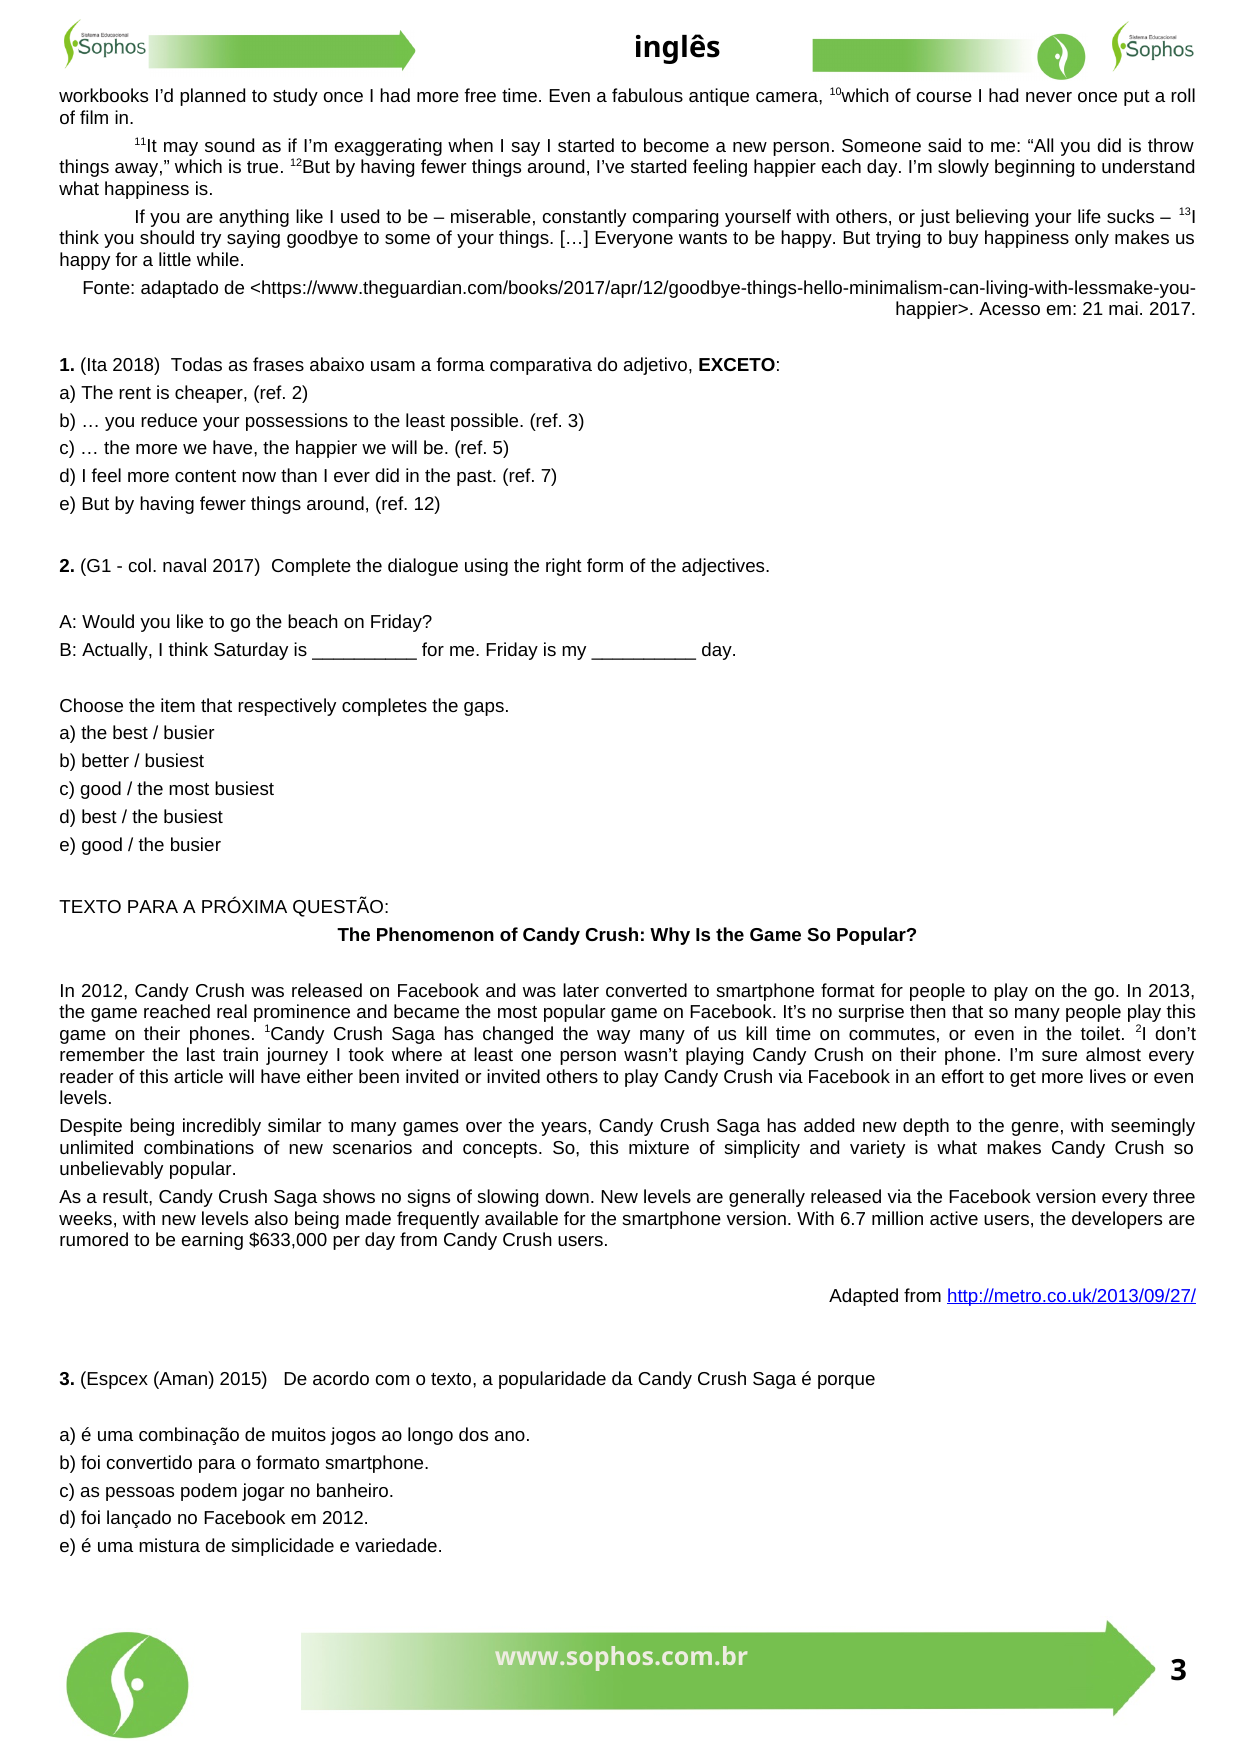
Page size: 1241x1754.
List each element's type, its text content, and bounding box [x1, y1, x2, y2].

text Choose the item that respectively completes the gaps. [59, 694, 1196, 716]
text c) … the more we have, the happier we will be. (ref. 5) [59, 437, 1196, 459]
text a) the best / busier [59, 722, 1196, 744]
text If you are anything like I used to be – miserable, constantly comparing yourself with others, or just believing your life sucks – 13I think you should try saying goodbye to some of your things. […] Everyone wants to be happy. But trying to buy happiness only makes us happy for a little while. [59, 206, 1196, 270]
picture [56, 19, 416, 77]
text A: Would you like to go the beach on Friday? [59, 611, 1196, 632]
text TEXTO PARA A PRÓXIMA QUESTÃO: [59, 896, 1196, 917]
text d) best / the busiest [59, 806, 1196, 827]
text 11It may sound as if I’m exaggerating when I say I started to become a new person. Someone said to me: “All you did is throw things away,” which is true. 12But by having fewer things around, I’ve started feeling happier each day. I’m slowly beginning to understand what happiness is. [59, 135, 1196, 199]
text d) I feel more content now than I ever did in the past. (ref. 7) [59, 465, 1196, 487]
text b) foi convertido para o formato smartphone. [59, 1452, 1196, 1473]
text d) foi lançado no Facebook em 2012. [59, 1507, 1196, 1529]
text 2. (G1 - col. naval 2017) Complete the dialogue using the right form of the adjectives. [59, 555, 1196, 577]
text c) good / the most busiest [59, 778, 1196, 799]
text 1. (Ita 2018) Todas as frases abaixo usam a forma comparativa do adjetivo, EXCETO: [59, 354, 1196, 375]
text Adapted from http://metro.co.uk/2013/09/27/ [59, 1285, 1196, 1306]
text The Phenomenon of Candy Crush: Why Is the Game So Popular? [59, 924, 1196, 945]
text 3. (Espcex (Aman) 2015) De acordo com o texto, a popularidade da Candy Crush Saga é porque [59, 1368, 1196, 1390]
text Fonte: adaptado de <https://www.theguardian.com/books/2017/apr/12/goodbye-things-hello-minimalism-can-living-with-lessmake-you-happier>. Acesso em: 21 mai. 2017. [59, 277, 1196, 320]
text a) é uma combinação de muitos jogos ao longo dos ano. [59, 1424, 1196, 1445]
text e) good / the busier [59, 833, 1196, 855]
text As a result, Candy Crush Saga shows no signs of slowing down. New levels are generally released via the Facebook version every three weeks, with new levels also being made frequently available for the smartphone version. With 6.7 million active users, the developers are rumored to be earning $633,000 per day from Candy Crush users. [59, 1186, 1196, 1251]
text B: Actually, I think Saturday is __________ for me. Friday is my __________ day. [59, 639, 1196, 660]
text e) But by having fewer things around, (ref. 12) [59, 493, 1196, 514]
text a) The rent is cheaper, (ref. 2) [59, 382, 1196, 403]
picture [1104, 21, 1196, 72]
text b) … you reduce your possessions to the least possible. (ref. 3) [59, 409, 1196, 431]
picture [59, 1628, 195, 1741]
text b) better / busiest [59, 750, 1196, 772]
text Despite being incredibly similar to many games over the years, Candy Crush Saga has added new depth to the genre, with seemingly unlimited combinations of new scenarios and concepts. So, this mixture of simplicity and variety is what makes Candy Crush so unbelievably popular. [59, 1115, 1196, 1180]
picture [301, 1616, 1156, 1730]
text In 2012, Candy Crush was released on Facebook and was later converted to smartphone format for people to play on the go. In 2013, the game reached real prominence and became the most popular game on Facebook. It’s no surprise then that so many people play this game on their phones. 1Candy Crush Saga has changed the way many of us kill time on commutes, or even in the toilet. 2I don’t remember the last train journey I took where at least one person wasn’t playing Candy Crush on their phone. I’m sure almost every reader of this article will have either been invited or invited others to play Candy Crush via Facebook in an effort to get more lives or even levels. [59, 979, 1196, 1109]
text c) as pessoas podem jogar no banheiro. [59, 1479, 1196, 1501]
text e) é uma mistura de simplicidade e variedade. [59, 1535, 1196, 1557]
picture [812, 33, 1088, 81]
